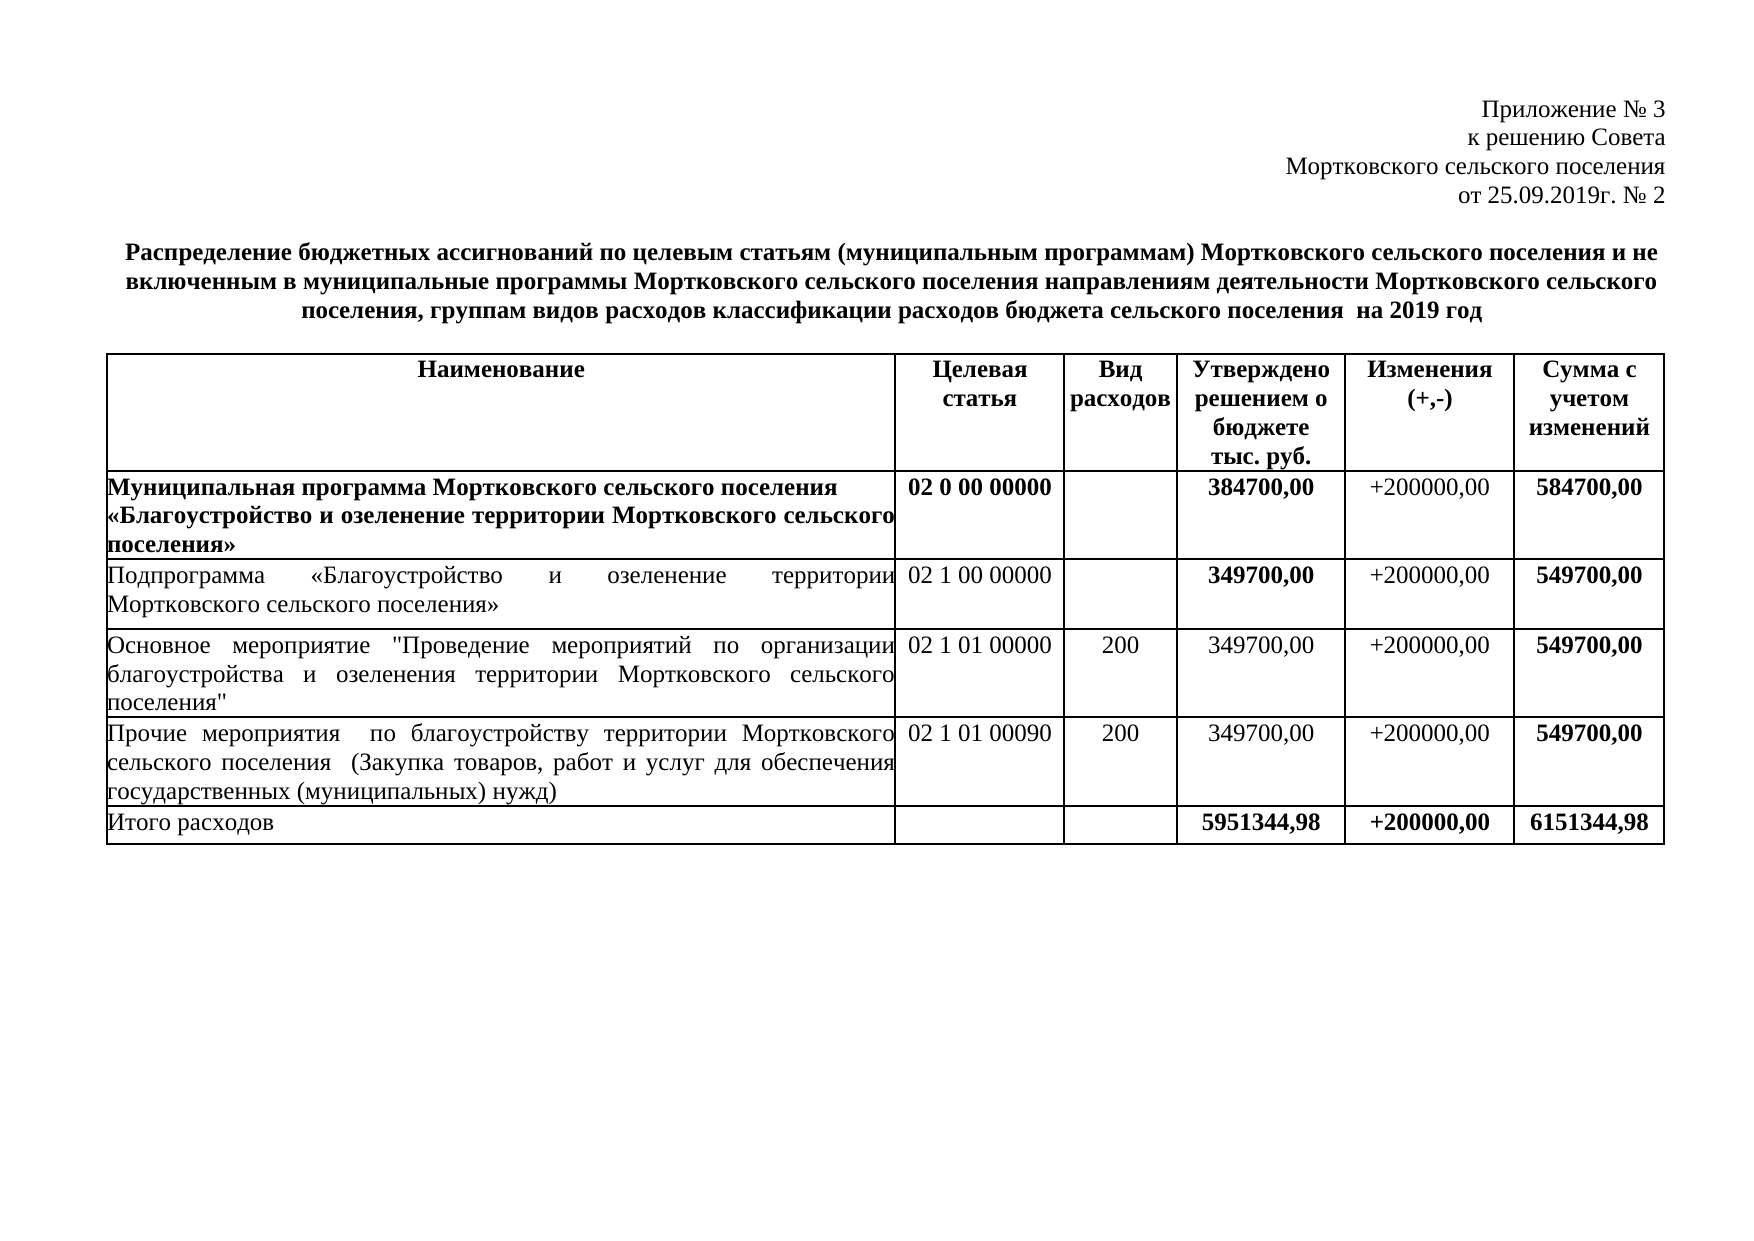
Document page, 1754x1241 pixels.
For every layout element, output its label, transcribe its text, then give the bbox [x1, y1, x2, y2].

table_header Утверждено решением о бюджете тыс. руб. [1178, 355, 1344, 469]
text Распределение бюджетных ассигнований по целевым статьям (муниципальным программам) Мортковского сельского поселения и не включенным в муниципальные программы Мортковского сельского поселения направлениям деятельности Мортковского сельского поселения, группам видов расходов классификации расходов бюджета сельского поселения на 2019 год [118, 237, 1665, 324]
table_cell 6151344,98 [1515, 807, 1663, 843]
table_cell [1065, 560, 1176, 628]
text Мортковского сельского поселения [118, 151, 1665, 180]
table_cell +200000,00 [1346, 560, 1513, 628]
table_cell 02 1 00 00000 [896, 560, 1063, 628]
table_cell 200 [1065, 718, 1176, 804]
table_cell 349700,00 [1178, 630, 1344, 716]
table_cell 02 1 01 00000 [896, 630, 1063, 716]
table_cell +200000,00 [1346, 472, 1513, 558]
table_cell 584700,00 [1515, 472, 1663, 558]
table_cell Подпрограмма «Благоустройство и озеленение территории Мортковского сельского поселения» [108, 560, 894, 628]
table_cell 549700,00 [1515, 718, 1663, 804]
table_cell 549700,00 [1515, 560, 1663, 628]
table_header Сумма с учетом изменений [1515, 355, 1663, 469]
table_cell [1065, 807, 1176, 843]
table_header Наименование [108, 355, 894, 469]
text от 25.09.2019г. № 2 [118, 180, 1665, 209]
table_cell 384700,00 [1178, 472, 1344, 558]
table_cell Муниципальная программа Мортковского сельского поселения «Благоустройство и озеленение территории Мортковского сельского поселения» [108, 472, 894, 558]
table_cell +200000,00 [1346, 718, 1513, 804]
table_header Изменения (+,-) [1346, 355, 1513, 469]
table_cell 02 1 01 00090 [896, 718, 1063, 804]
table_cell 349700,00 [1178, 560, 1344, 628]
table_cell [896, 807, 1063, 843]
table_cell Основное мероприятие "Проведение мероприятий по организации благоустройства и озеленения территории Мортковского сельского поселения" [108, 630, 894, 716]
table_cell 200 [1065, 630, 1176, 716]
table_cell Итого расходов [108, 807, 894, 843]
table_cell 549700,00 [1515, 630, 1663, 716]
text Приложение № 3 [118, 94, 1665, 122]
table_header Вид расходов [1065, 355, 1176, 469]
table_cell 5951344,98 [1178, 807, 1344, 843]
table_cell +200000,00 [1346, 630, 1513, 716]
table_cell 02 0 00 00000 [896, 472, 1063, 558]
table_cell Прочие мероприятия по благоустройству территории Мортковского сельского поселения (Закупка товаров, работ и услуг для обеспечения государственных (муниципальных) нужд) [108, 718, 894, 804]
table_header Целевая статья [896, 355, 1063, 469]
table_cell 349700,00 [1178, 718, 1344, 804]
text к решению Совета [118, 122, 1665, 151]
table_cell +200000,00 [1346, 807, 1513, 843]
table_cell [1065, 472, 1176, 558]
